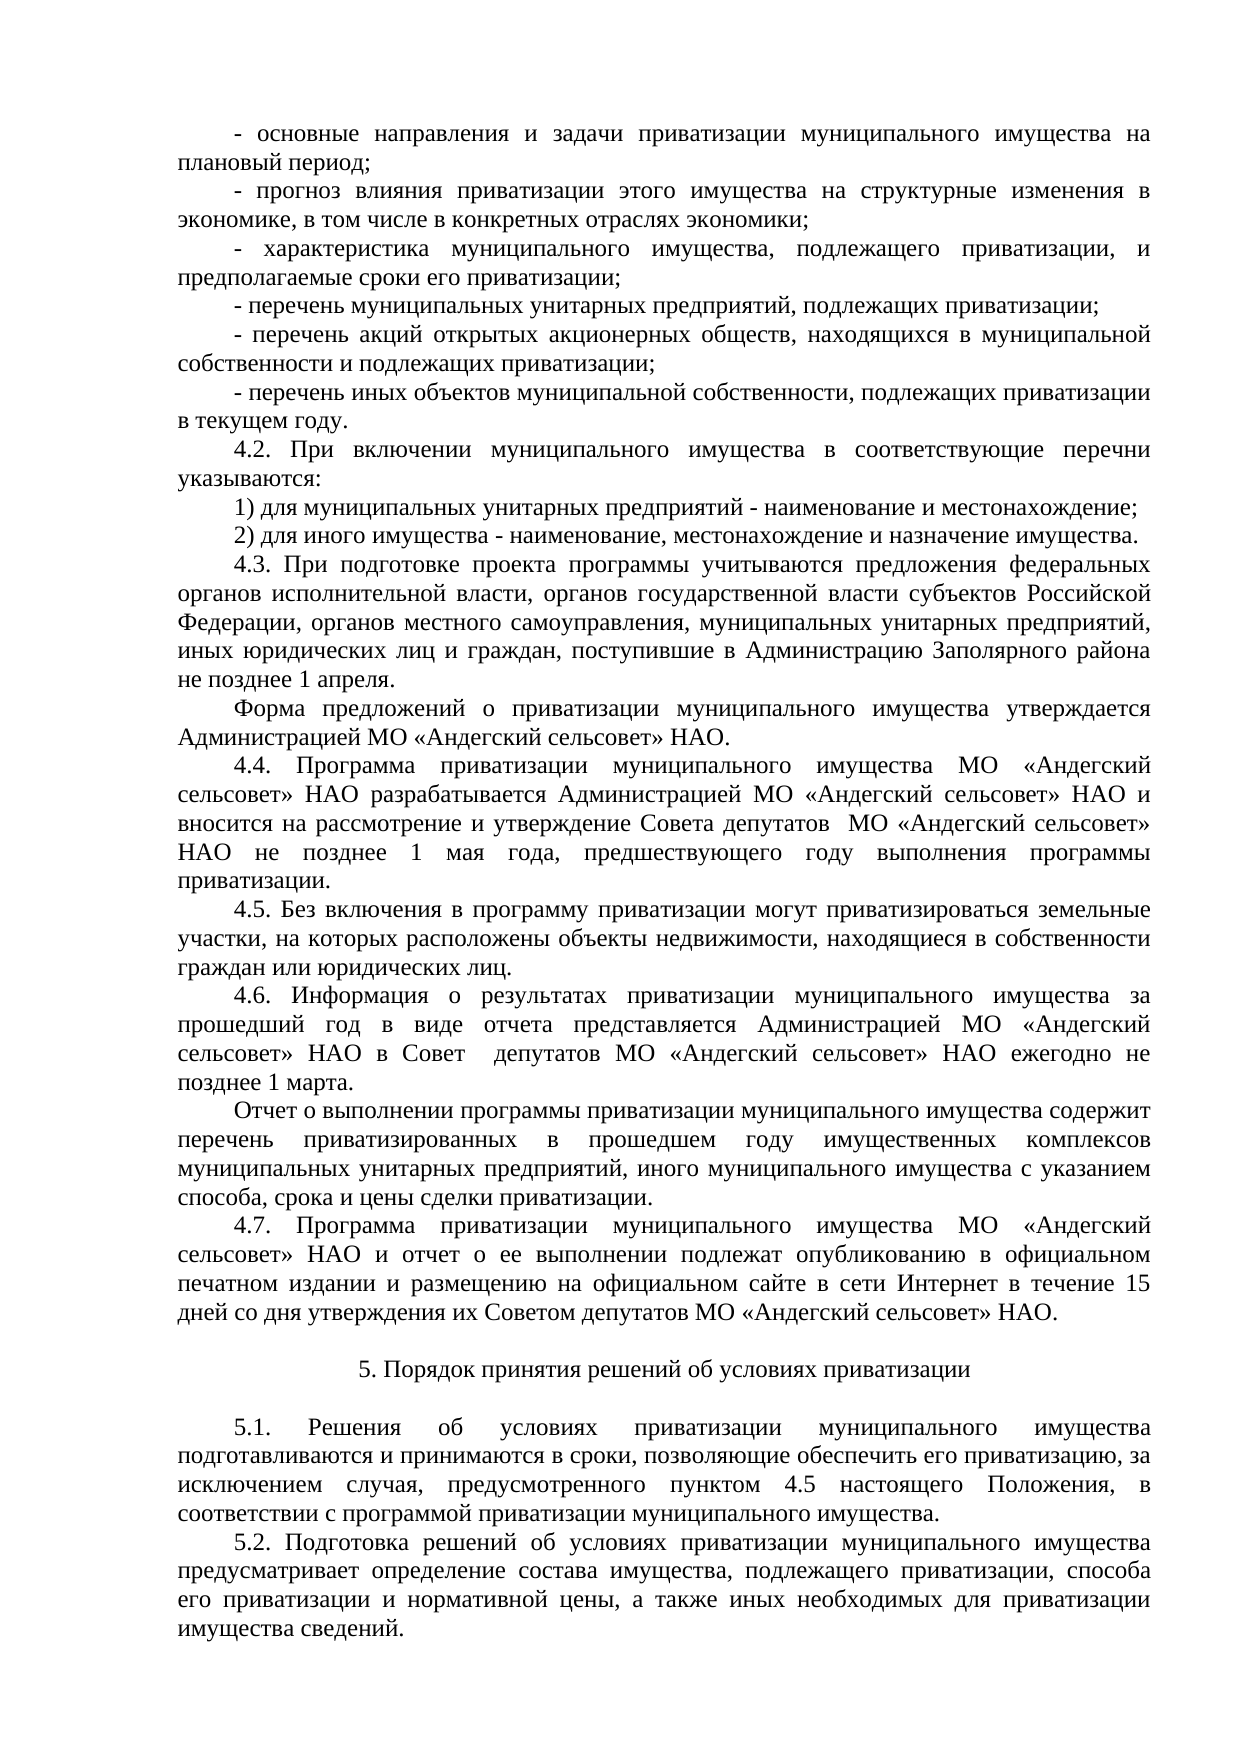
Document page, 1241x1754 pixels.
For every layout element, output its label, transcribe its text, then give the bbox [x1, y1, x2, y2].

text 4.3. При подготовке проекта программы учитываются предложения федеральных органов исполнительной власти, органов государственной власти субъектов Российской Федерации, органов местного самоуправления, муниципальных унитарных предприятий, иных юридических лиц и граждан, поступившие в Администрацию Заполярного района не позднее 1 апреля. [177, 549, 1152, 693]
text 4.4. Программа приватизации муниципального имущества МО «Андегский сельсовет» НАО разрабатывается Администрацией МО «Андегский сельсовет» НАО и вносится на рассмотрение и утверждение Совета депутатов МО «Андегский сельсовет» НАО не позднее 1 мая года, предшествующего году выполнения программы приватизации. [177, 751, 1152, 894]
text 1) для муниципальных унитарных предприятий - наименование и местонахождение; [177, 492, 1152, 521]
text - перечень иных объектов муниципальной собственности, подлежащих приватизации в текущем году. [177, 377, 1152, 434]
text - основные направления и задачи приватизации муниципального имущества на плановый период; [177, 118, 1152, 176]
text Отчет о выполнении программы приватизации муниципального имущества содержит перечень приватизированных в прошедшем году имущественных комплексов муниципальных унитарных предприятий, иного муниципального имущества с указанием способа, срока и цены сделки приватизации. [177, 1096, 1152, 1211]
text - перечень муниципальных унитарных предприятий, подлежащих приватизации; [177, 291, 1152, 319]
text 5.2. Подготовка решений об условиях приватизации муниципального имущества предусматривает определение состава имущества, подлежащего приватизации, способа его приватизации и нормативной цены, а также иных необходимых для приватизации имущества сведений. [177, 1527, 1152, 1642]
text Форма предложений о приватизации муниципального имущества утверждается Администрацией МО «Андегский сельсовет» НАО. [177, 693, 1152, 751]
text 4.6. Информация о результатах приватизации муниципального имущества за прошедший год в виде отчета представляется Администрацией МО «Андегский сельсовет» НАО в Совет депутатов МО «Андегский сельсовет» НАО ежегодно не позднее 1 марта. [177, 981, 1152, 1096]
text 4.2. При включении муниципального имущества в соответствующие перечни указываются: [177, 434, 1152, 492]
text 5. Порядок принятия решений об условиях приватизации [177, 1354, 1152, 1383]
text 4.5. Без включения в программу приватизации могут приватизироваться земельные участки, на которых расположены объекты недвижимости, находящиеся в собственности граждан или юридических лиц. [177, 894, 1152, 981]
text - перечень акций открытых акционерных обществ, находящихся в муниципальной собственности и подлежащих приватизации; [177, 319, 1152, 377]
text - характеристика муниципального имущества, подлежащего приватизации, и предполагаемые сроки его приватизации; [177, 233, 1152, 291]
text 4.7. Программа приватизации муниципального имущества МО «Андегский сельсовет» НАО и отчет о ее выполнении подлежат опубликованию в официальном печатном издании и размещению на официальном сайте в сети Интернет в течение 15 дней со дня утверждения их Советом депутатов МО «Андегский сельсовет» НАО. [177, 1211, 1152, 1326]
text - прогноз влияния приватизации этого имущества на структурные изменения в экономике, в том числе в конкретных отраслях экономики; [177, 176, 1152, 233]
text 2) для иного имущества - наименование, местонахождение и назначение имущества. [177, 521, 1152, 549]
text 5.1. Решения об условиях приватизации муниципального имущества подготавливаются и принимаются в сроки, позволяющие обеспечить его приватизацию, за исключением случая, предусмотренного пунктом 4.5 настоящего Положения, в соответствии с программой приватизации муниципального имущества. [177, 1412, 1152, 1527]
